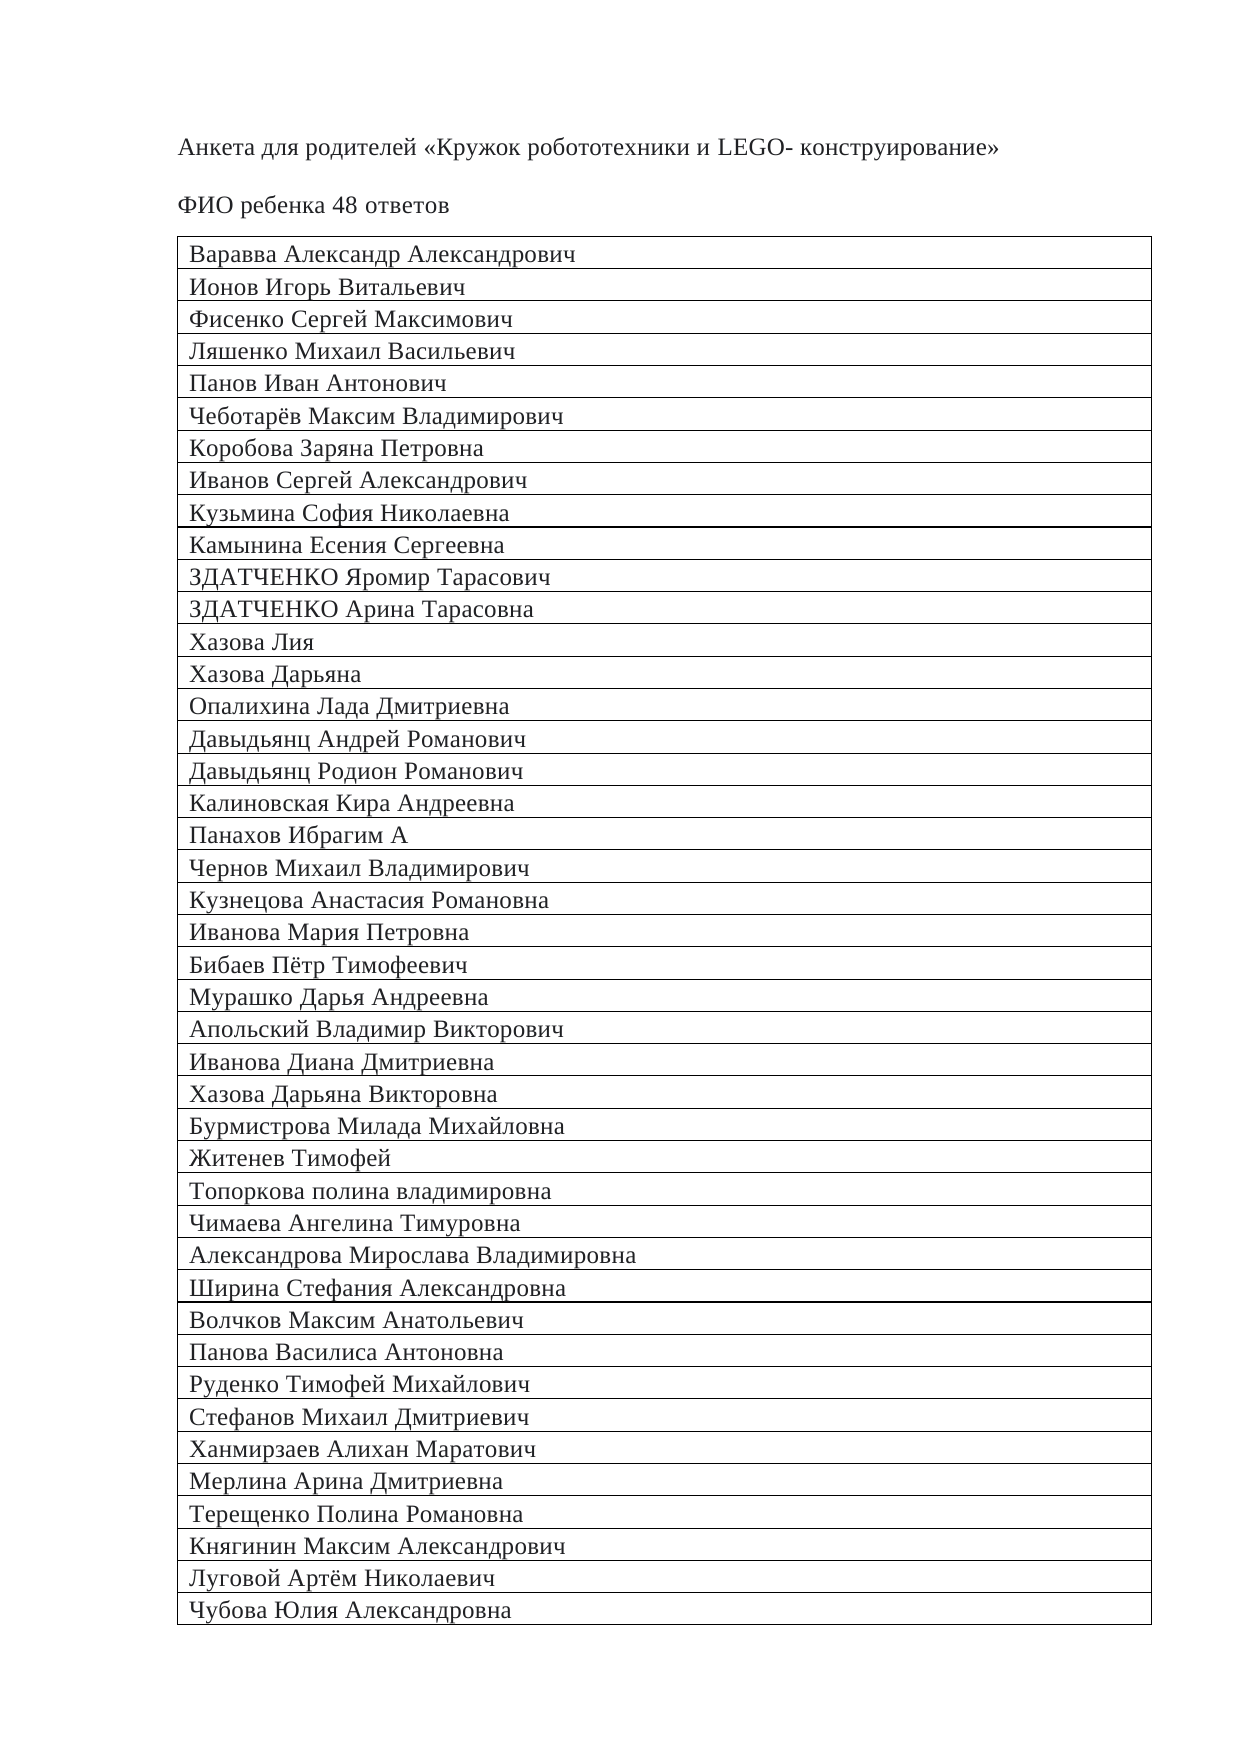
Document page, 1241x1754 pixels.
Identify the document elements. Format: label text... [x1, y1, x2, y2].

table_cell Ширина Стефания Александровна [178, 1270, 1151, 1301]
table_cell Опалихина Лада Дмитриевна [178, 689, 1151, 720]
table_cell Мурашко Дарья Андреевна [178, 980, 1151, 1011]
table_cell Бурмистрова Милада Михайловна [178, 1109, 1151, 1140]
table_cell Житенев Тимофей [178, 1141, 1151, 1172]
table_cell Кузнецова Анастасия Романовна [178, 883, 1151, 914]
table_cell Чимаева Ангелина Тимуровна [178, 1206, 1151, 1237]
table_cell Стефанов Михаил Дмитриевич [178, 1399, 1151, 1431]
table_cell Бибаев Пётр Тимофеевич [178, 947, 1151, 978]
table_cell Княгинин Максим Александрович [178, 1529, 1151, 1560]
table_cell Ляшенко Михаил Васильевич [178, 334, 1151, 365]
table_cell Давыдьянц Андрей Романович [178, 721, 1151, 752]
table_cell Чернов Михаил Владимирович [178, 850, 1151, 882]
table_cell Александрова Мирослава Владимировна [178, 1238, 1151, 1269]
text ФИО ребенка 48 ответов [177, 177, 1152, 219]
table_cell Камынина Есения Сергеевна [178, 528, 1151, 559]
table_cell Терещенко Полина Романовна [178, 1496, 1151, 1527]
table_cell Мерлина Арина Дмитриевна [178, 1464, 1151, 1495]
table_cell Хазова Дарьяна [178, 657, 1151, 688]
table_cell Ханмирзаев Алихан Маратович [178, 1432, 1151, 1463]
table_header Варавва Александр Александрович [178, 237, 1151, 268]
table_cell Иванова Диана Дмитриевна [178, 1044, 1151, 1075]
table_cell Ионов Игорь Витальевич [178, 269, 1151, 300]
table_cell Топоркова полина владимировна [178, 1173, 1151, 1204]
table_cell Панова Василиса Антоновна [178, 1335, 1151, 1366]
table_cell ЗДАТЧЕНКО Яромир Тарасович [178, 560, 1151, 591]
table_cell ЗДАТЧЕНКО Арина Тарасовна [178, 592, 1151, 623]
table_cell Фисенко Сергей Максимович [178, 301, 1151, 333]
table_cell Волчков Максим Анатольевич [178, 1303, 1151, 1334]
table_cell Луговой Артём Николаевич [178, 1561, 1151, 1592]
table_cell Иванов Сергей Александрович [178, 463, 1151, 494]
text Анкета для родителей «Кружок робототехники и LEGO- конструирование» [177, 118, 1152, 160]
table_cell Иванова Мария Петровна [178, 915, 1151, 946]
table_cell Апольский Владимир Викторович [178, 1012, 1151, 1043]
table_cell Панов Иван Антонович [178, 366, 1151, 397]
table_cell Руденко Тимофей Михайлович [178, 1367, 1151, 1398]
table_cell Калиновская Кира Андреевна [178, 786, 1151, 817]
table_cell Хазова Лия [178, 624, 1151, 656]
table_cell Чубова Юлия Александровна [178, 1593, 1151, 1624]
table_cell Давыдьянц Родион Романович [178, 754, 1151, 785]
table_cell Коробова Заряна Петровна [178, 431, 1151, 462]
table_cell Кузьмина София Николаевна [178, 495, 1151, 526]
table_cell Чеботарёв Максим Владимирович [178, 398, 1151, 429]
table_cell Хазова Дарьяна Викторовна [178, 1076, 1151, 1108]
table_cell Панахов Ибрагим А [178, 818, 1151, 849]
